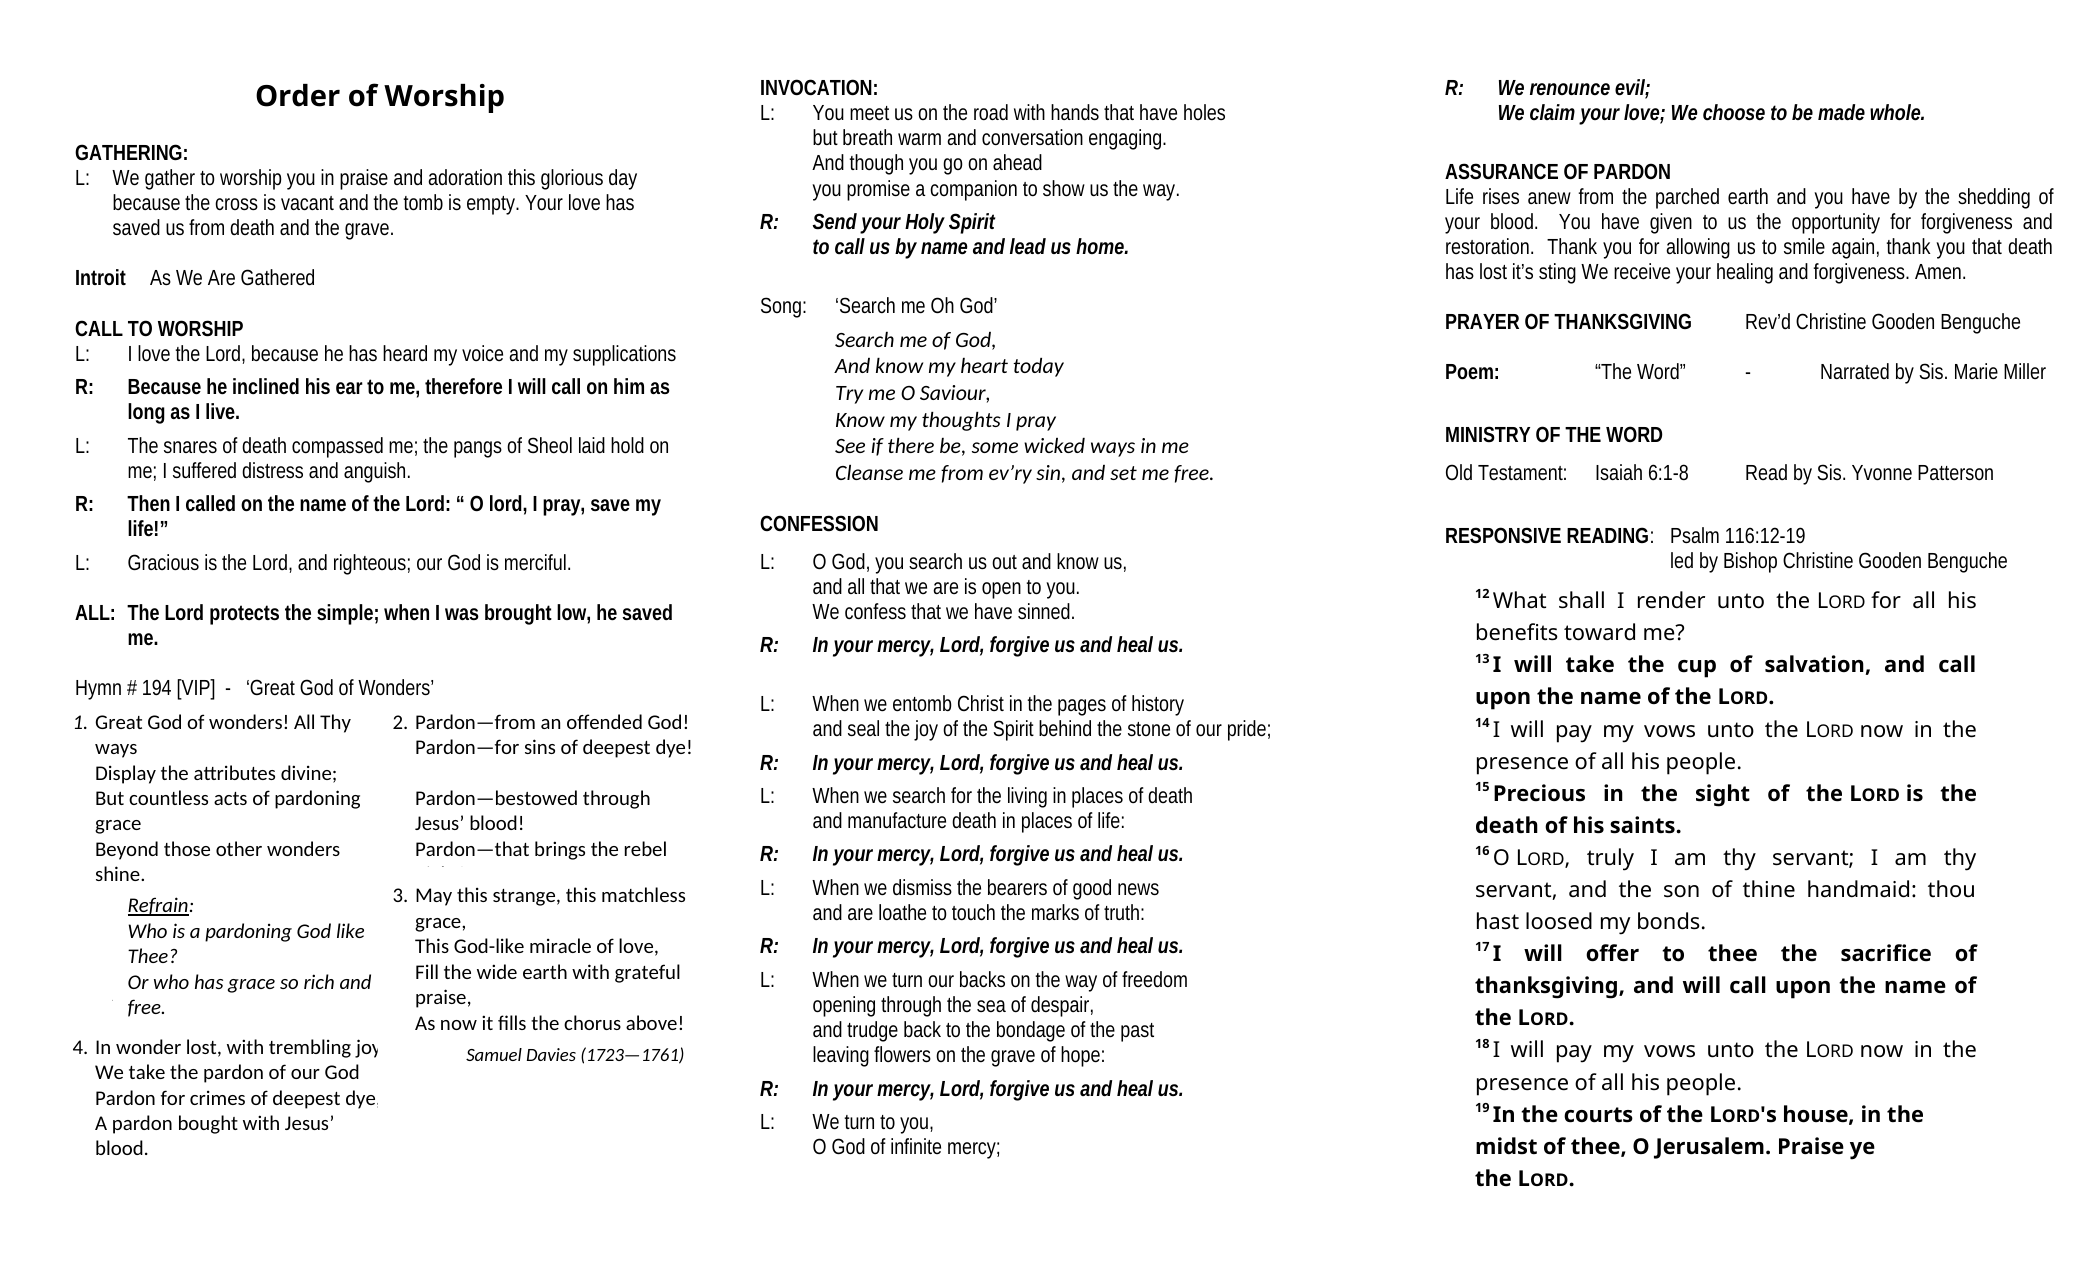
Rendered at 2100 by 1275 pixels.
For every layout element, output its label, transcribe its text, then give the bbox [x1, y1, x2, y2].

text Life rises anew from the parched earth and you have by the shedding of your blood. You have given to us the opportunity for forgiveness and restoration. Thank you for allowing us to smile again, thank you that death has lost it’s sting We receive your healing and forgiveness. Amen. [1445, 184, 2055, 284]
text R: We renounce evil; We claim your love; We choose to be made whole. [1445, 75, 2055, 125]
text L: O God, you search us out and know us, and all that we are is open to you. We confess that we have sinned. [760, 549, 1370, 624]
text L: We turn to you, O God of infinite mercy; [760, 1109, 1370, 1159]
text L: When we dismiss the bearers of good news and are loathe to touch the marks of truth: [760, 875, 1370, 925]
text L: The snares of death compassed me; the pangs of Sheol laid hold on me; I suffered distress and anguish. [75, 433, 685, 483]
text RESPONSIVE READING: Psalm 116:12-19 [1445, 522, 2055, 548]
text CONFESSION [760, 511, 1370, 536]
text L: When we turn our backs on the way of freedom opening through the sea of despair, and trudge back to the bondage of the past leaving flowers on the grave of hope: [760, 967, 1370, 1067]
text See if there be, some wicked ways in me [835, 433, 1370, 459]
text L: When we search for the living in places of death and manufacture death in places of life: [760, 783, 1370, 833]
text Song: ‘Search me Oh God’ [760, 292, 1370, 318]
text ALL: The Lord protects the simple; when I was brought low, he saved me. [75, 600, 685, 650]
text R: In your mercy, Lord, forgive us and heal us. [760, 933, 1370, 958]
text GATHERING: [75, 140, 685, 165]
text R: In your mercy, Lord, forgive us and heal us. [760, 841, 1370, 866]
text L: You meet us on the road with hands that have holes but breath warm and conversation engaging. And though you go on ahead you promise a companion to show us the way. [760, 100, 1370, 201]
text R: Send your Holy Spirit to call us by name and lead us home. [760, 209, 1370, 259]
text Old Testament: Isaiah 6:1-8 Read by Sis. Yvonne Patterson [1445, 460, 2055, 485]
text L: We gather to worship you in praise and adoration this glorious day because the cross is vacant and the tomb is empty. Your love has saved us from death and the grave. [75, 165, 685, 240]
text R: In your mercy, Lord, forgive us and heal us. [760, 632, 1370, 657]
text Introit As We Are Gathered [75, 265, 685, 290]
text R: Because he inclined his ear to me, therefore I will call on him as long as I live. [75, 374, 685, 424]
text INVOCATION: [760, 75, 1370, 100]
text L: Gracious is the Lord, and righteous; our God is merciful. [75, 550, 685, 575]
text Search me of God, And know my heart today [835, 326, 1370, 379]
text L: I love the Lord, because he has heard my voice and my supplications [75, 341, 685, 366]
list Hymn # 194 [VIP] - ‘Great God of Wonders’ [75, 675, 685, 700]
text Order of Worship [75, 75, 685, 115]
text led by Bishop Christine Gooden Benguche [1595, 548, 2055, 573]
text R: In your mercy, Lord, forgive us and heal us. [760, 749, 1370, 774]
text PRAYER OF THANKSGIVING Rev’d Christine Gooden Benguche [1445, 284, 2055, 334]
text R: In your mercy, Lord, forgive us and heal us. [760, 1076, 1370, 1101]
text Poem: “The Word” - Narrated by Sis. Marie Miller [1445, 359, 2055, 384]
text Cleanse me from ev’ry sin, and set me free. [835, 459, 1370, 486]
text R: Then I called on the name of the Lord: “ O lord, I pray, save my life!” [75, 491, 685, 541]
text ASSURANCE OF PARDON [1445, 159, 2055, 184]
text CALL TO WORSHIP [75, 290, 685, 341]
text L: When we entomb Christ in the pages of history and seal the joy of the Spirit behind the stone of our pride; [760, 691, 1370, 741]
text MINISTRY OF THE WORD [1445, 422, 2055, 447]
text Try me O Saviour, Know my thoughts I pray [835, 379, 1370, 433]
